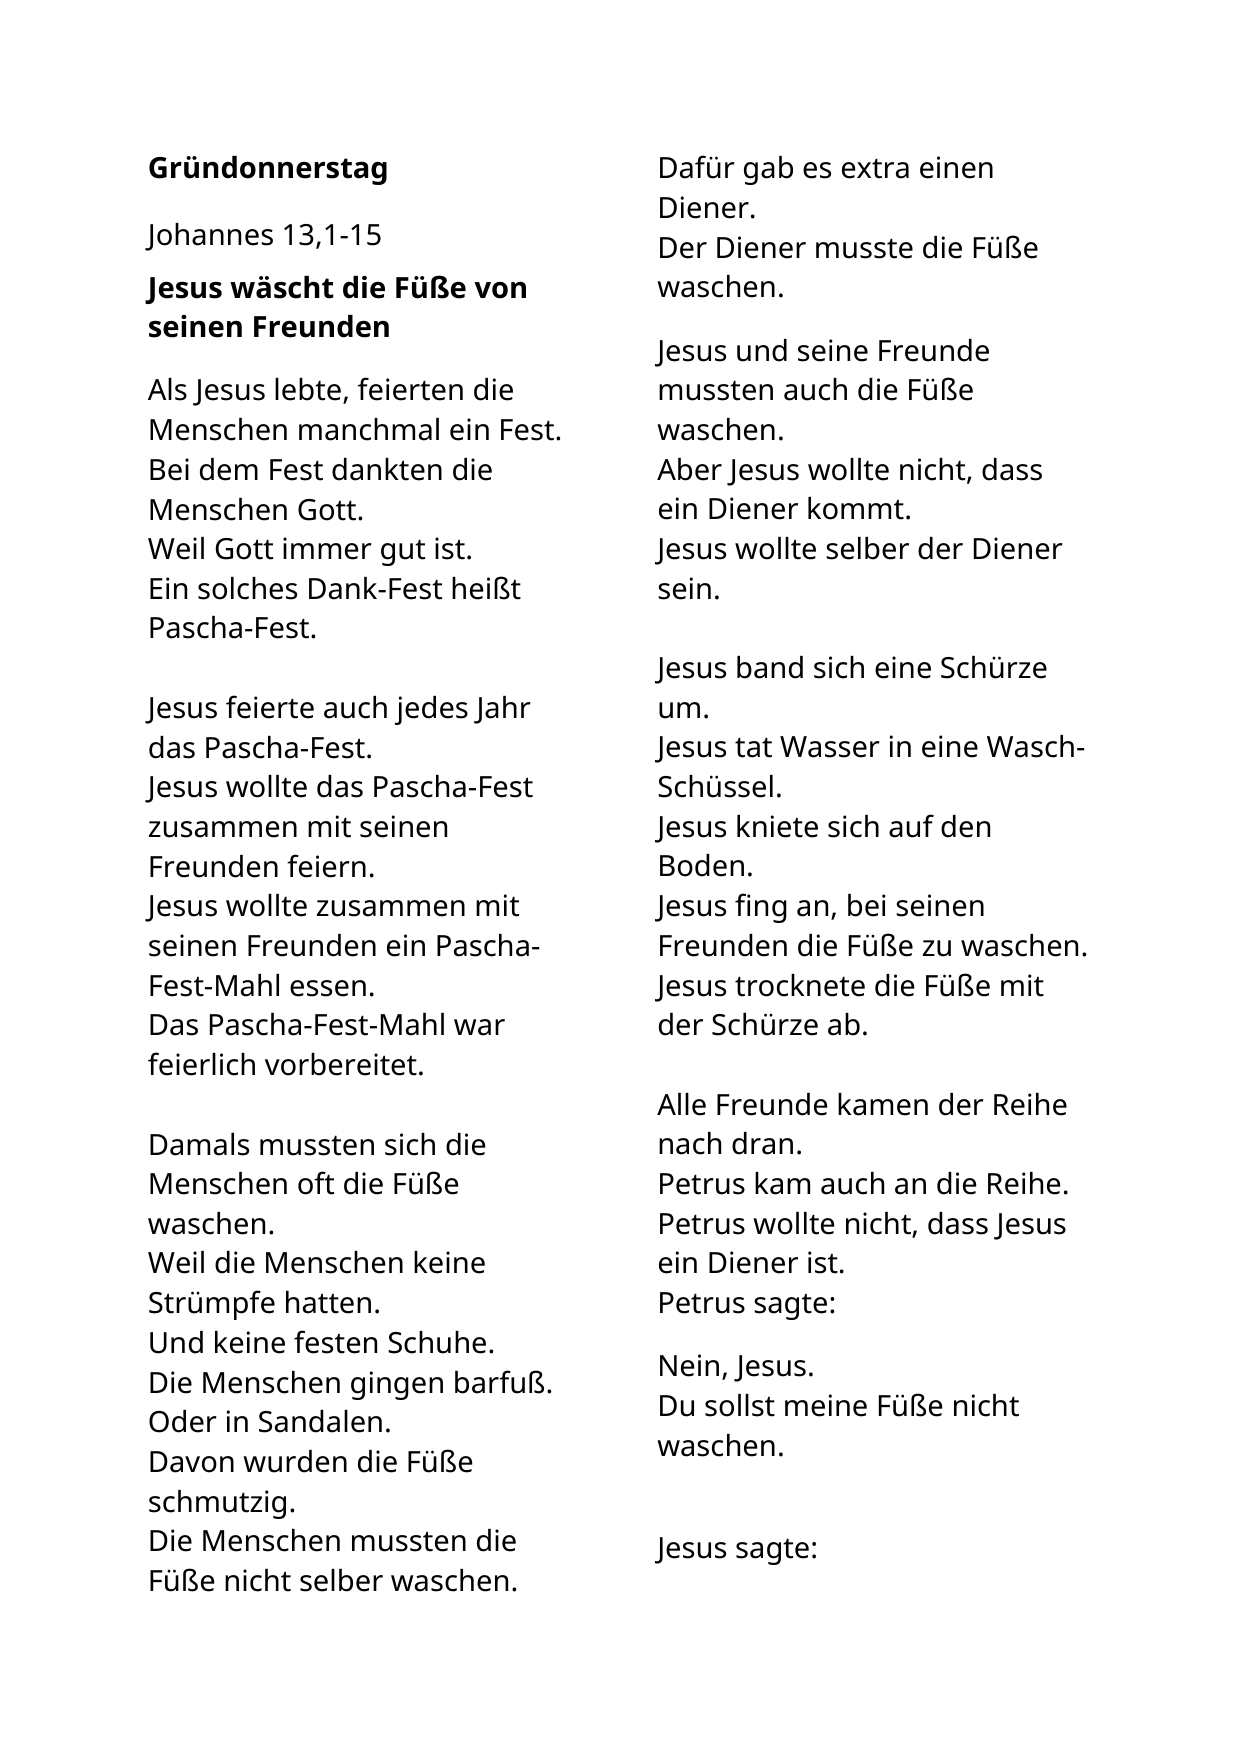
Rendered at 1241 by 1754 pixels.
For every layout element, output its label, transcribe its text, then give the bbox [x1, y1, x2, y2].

text Jesus sagte: [657, 1488, 1093, 1567]
text Gründonnerstag [148, 148, 583, 187]
text Als Jesus lebte, feierten die Menschen manchmal ein Fest. Bei dem Fest dankten die Menschen Gott. Weil Gott immer gut ist. Ein solches Dank-Fest heißt Pascha-Fest. Jesus feierte auch jedes Jahr das Pascha-Fest. Jesus wollte das Pascha-Fest zusammen mit seinen Freunden feiern. Jesus wollte zusammen mit seinen Freunden ein Pascha-Fest-Mahl essen. Das Pascha-Fest-Mahl war feierlich vorbereitet. Damals mussten sich die Menschen oft die Füße waschen. Weil die Menschen keine Strümpfe hatten. Und keine festen Schuhe. Die Menschen gingen barfuß. Oder in Sandalen. Davon wurden die Füße schmutzig. Die Menschen mussten die Füße nicht selber waschen. Dafür gab es extra einen Diener. Der Diener musste die Füße waschen. [657, 148, 1093, 306]
text Johannes 13,1-15 [148, 214, 583, 254]
text Als Jesus lebte, feierten die Menschen manchmal ein Fest. Bei dem Fest dankten die Menschen Gott. Weil Gott immer gut ist. Ein solches Dank-Fest heißt Pascha-Fest. Jesus feierte auch jedes Jahr das Pascha-Fest. Jesus wollte das Pascha-Fest zusammen mit seinen Freunden feiern. Jesus wollte zusammen mit seinen Freunden ein Pascha-Fest-Mahl essen. Das Pascha-Fest-Mahl war feierlich vorbereitet. Damals mussten sich die Menschen oft die Füße waschen. Weil die Menschen keine Strümpfe hatten. Und keine festen Schuhe. Die Menschen gingen barfuß. Oder in Sandalen. Davon wurden die Füße schmutzig. Die Menschen mussten die Füße nicht selber waschen. Dafür gab es extra einen Diener. Der Diener musste die Füße waschen. [148, 370, 583, 1600]
text Jesus und seine Freunde mussten auch die Füße waschen. Aber Jesus wollte nicht, dass ein Diener kommt. Jesus wollte selber der Diener sein. Jesus band sich eine Schürze um. Jesus tat Wasser in eine Wasch-Schüssel. Jesus kniete sich auf den Boden. Jesus fing an, bei seinen Freunden die Füße zu waschen. Jesus trocknete die Füße mit der Schürze ab. Alle Freunde kamen der Reihe nach dran. Petrus kam auch an die Reihe. Petrus wollte nicht, dass Jesus ein Diener ist. Petrus sagte: [657, 330, 1093, 1322]
text Nein, Jesus. Du sollst meine Füße nicht waschen. [657, 1345, 1093, 1464]
text Jesus wäscht die Füße von seinen Freunden [148, 267, 583, 346]
